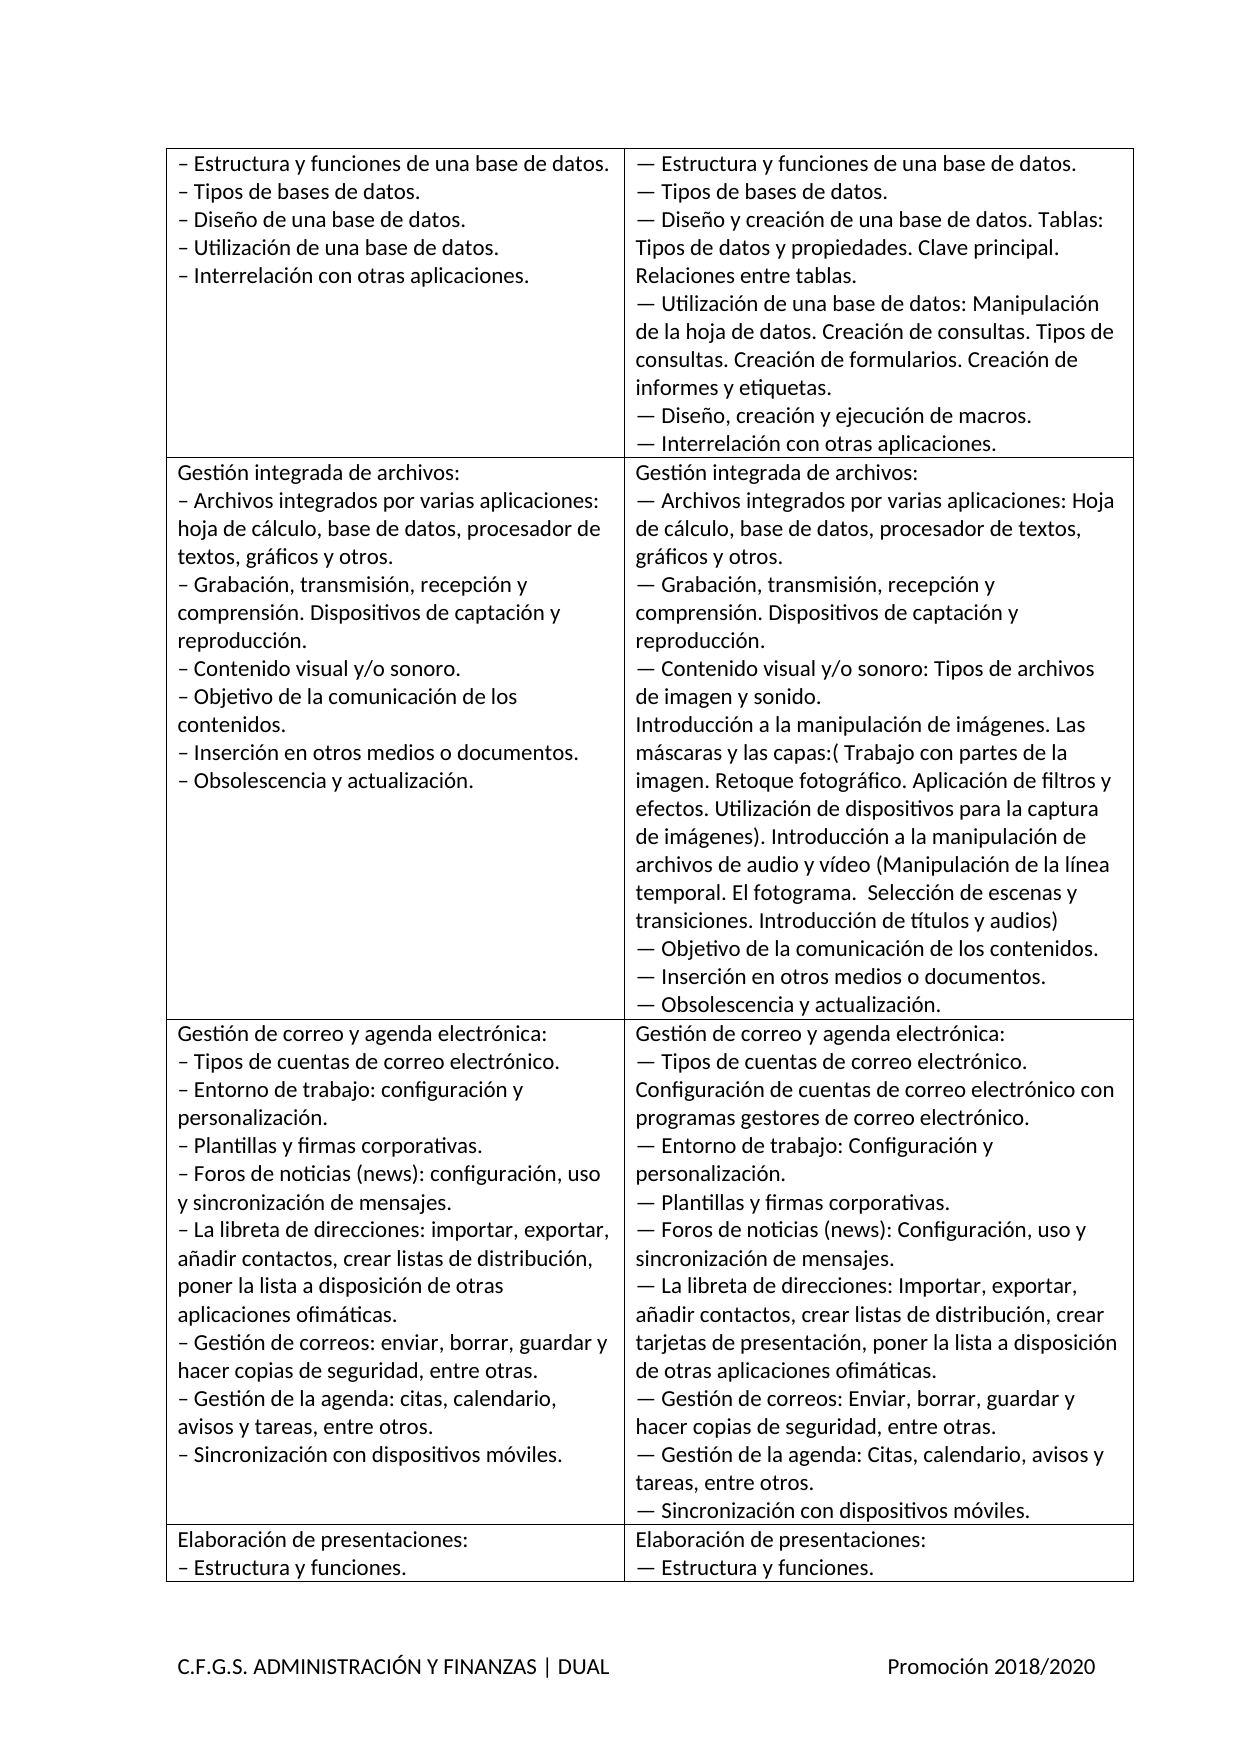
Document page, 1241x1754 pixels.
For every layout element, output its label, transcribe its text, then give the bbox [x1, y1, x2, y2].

table_cell Gestión de correo y agenda electrónica: — Tipos de cuentas de correo electrónico. Configuración de cuentas de correo electrónico con programas gestores de correo electrónico. — Entorno de trabajo: Configuración y personalización. — Plantillas y firmas corporativas. — Foros de noticias (news): Configuración, uso y sincronización de mensajes. — La libreta de direcciones: Importar, exportar, añadir contactos, crear listas de distribución, crear tarjetas de presentación, poner la lista a disposición de otras aplicaciones ofimáticas. — Gestión de correos: Enviar, borrar, guardar y hacer copias de seguridad, entre otras. — Gestión de la agenda: Citas, calendario, avisos y tareas, entre otros. — Sincronización con dispositivos móviles. [625, 1020, 1133, 1524]
table_cell Gestión integrada de archivos: – Archivos integrados por varias aplicaciones: hoja de cálculo, base de datos, procesador de textos, gráficos y otros. – Grabación, transmisión, recepción y comprensión. Dispositivos de captación y reproducción. – Contenido visual y/o sonoro. – Objetivo de la comunicación de los contenidos. – Inserción en otros medios o documentos. – Obsolescencia y actualización. [167, 458, 624, 1018]
table_cell Gestión integrada de archivos: — Archivos integrados por varias aplicaciones: Hoja de cálculo, base de datos, procesador de textos, gráficos y otros. — Grabación, transmisión, recepción y comprensión. Dispositivos de captación y reproducción. — Contenido visual y/o sonoro: Tipos de archivos de imagen y sonido. Introducción a la manipulación de imágenes. Las máscaras y las capas:( Trabajo con partes de la imagen. Retoque fotográfico. Aplicación de filtros y efectos. Utilización de dispositivos para la captura de imágenes). Introducción a la manipulación de archivos de audio y vídeo (Manipulación de la línea temporal. El fotograma. Selección de escenas y transiciones. Introducción de títulos y audios) — Objetivo de la comunicación de los contenidos. — Inserción en otros medios o documentos. — Obsolescencia y actualización. [625, 458, 1133, 1018]
table_cell Gestión de correo y agenda electrónica: – Tipos de cuentas de correo electrónico. – Entorno de trabajo: configuración y personalización. – Plantillas y firmas corporativas. – Foros de noticias (news): configuración, uso y sincronización de mensajes. – La libreta de direcciones: importar, exportar, añadir contactos, crear listas de distribución, poner la lista a disposición de otras aplicaciones ofimáticas. – Gestión de correos: enviar, borrar, guardar y hacer copias de seguridad, entre otras. – Gestión de la agenda: citas, calendario, avisos y tareas, entre otros. – Sincronización con dispositivos móviles. [167, 1020, 624, 1524]
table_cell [625, 149, 1133, 457]
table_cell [167, 149, 624, 457]
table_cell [625, 1525, 1133, 1581]
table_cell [167, 1525, 624, 1581]
